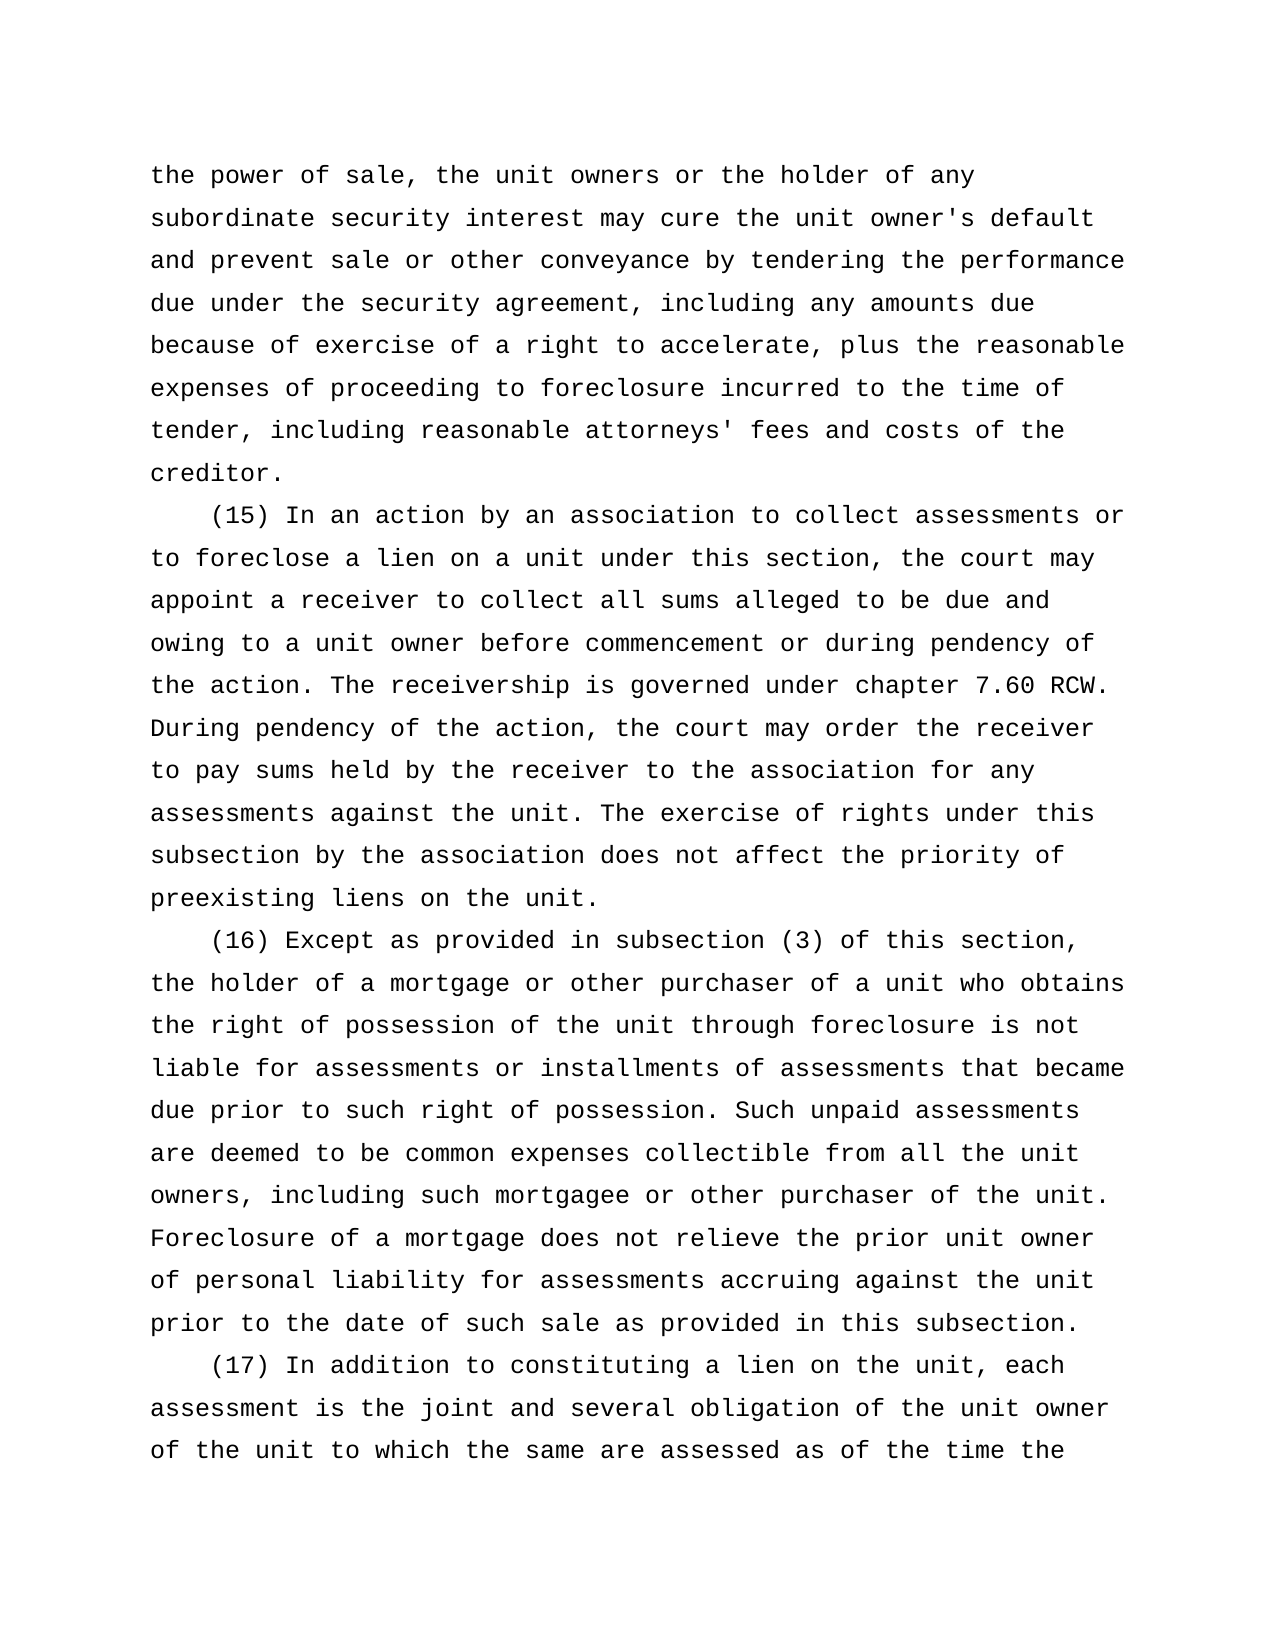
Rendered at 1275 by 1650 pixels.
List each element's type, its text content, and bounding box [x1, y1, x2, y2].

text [150, 1340, 1125, 1467]
text (15) In an action by an association to collect assessments or to foreclose a lien on a unit under this section, the court may appoint a receiver to collect all sums alleged to be due and owing to a unit owner before commencement or during pendency of the action. The receivership is governed under chapter 7.60 RCW. During pendency of the action, the court may order the receiver to pay sums held by the receiver to the association for any assessments against the unit. The exercise of rights under this subsection by the association does not affect the priority of preexisting liens on the unit. [150, 490, 1125, 915]
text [150, 150, 1125, 490]
text (16) Except as provided in subsection (3) of this section, the holder of a mortgage or other purchaser of a unit who obtains the right of possession of the unit through foreclosure is not liable for assessments or installments of assessments that became due prior to such right of possession. Such unpaid assessments are deemed to be common expenses collectible from all the unit owners, including such mortgagee or other purchaser of the unit. Foreclosure of a mortgage does not relieve the prior unit owner of personal liability for assessments accruing against the unit prior to the date of such sale as provided in this subsection. [150, 915, 1125, 1340]
